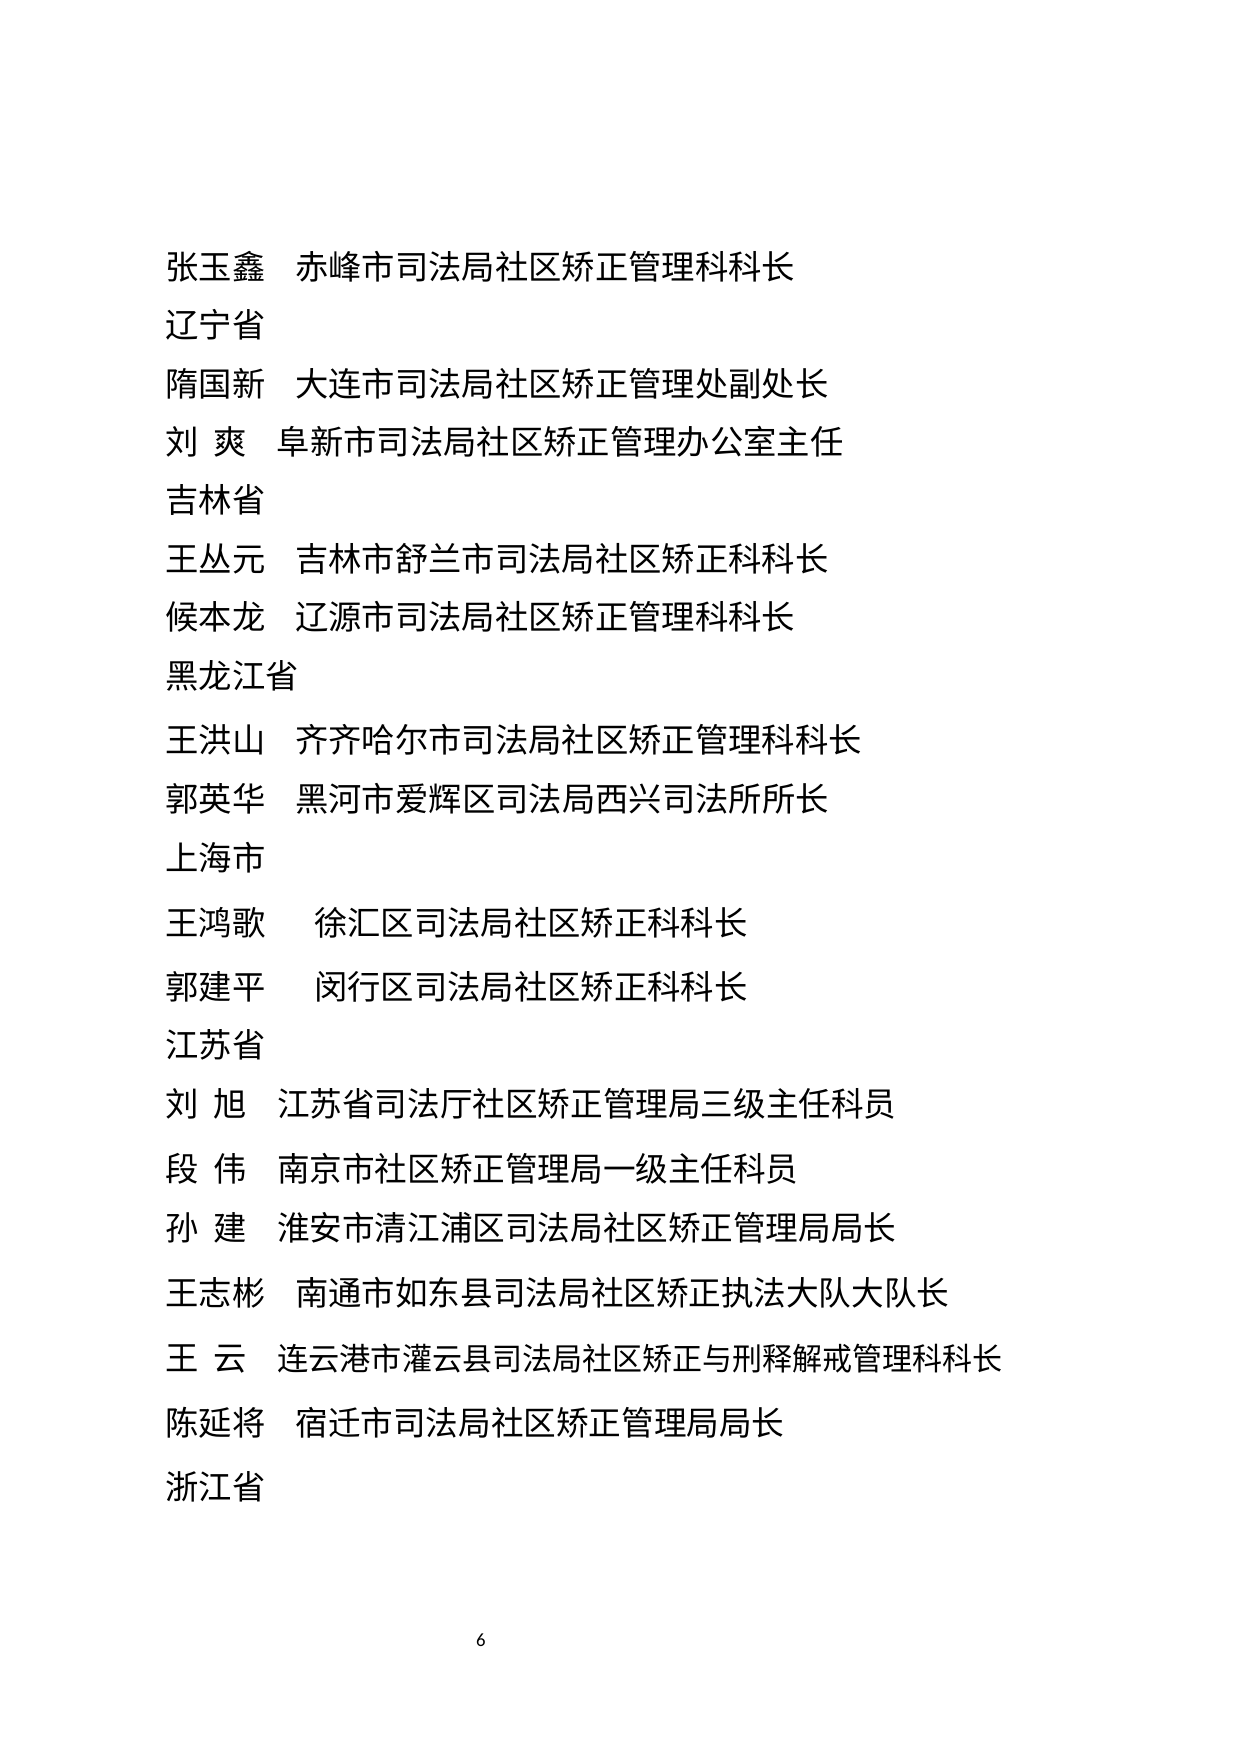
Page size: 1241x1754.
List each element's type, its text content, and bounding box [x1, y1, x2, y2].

list 辽宁省 [165, 291, 1087, 349]
text 王丛元 吉林市舒兰市司法局社区矫正科科长 [165, 524, 1087, 583]
list 上海市 [165, 823, 1087, 888]
text 刘 旭 江苏省司法厅社区矫正管理局三级主任科员 [165, 1069, 1087, 1134]
list 黑龙江省 [165, 641, 1087, 706]
text 王鸿歌 徐汇区司法局社区矫正科科长 [165, 888, 1087, 953]
list 段 伟 南京市社区矫正管理局一级主任科员 [165, 1134, 1087, 1193]
list 浙江省 [165, 1453, 1087, 1511]
text 隋国新 大连市司法局社区矫正管理处副处长 [165, 349, 1087, 408]
text 郭建平 闵行区司法局社区矫正科科长 [165, 953, 1087, 1011]
text 孙 建 淮安市清江浦区司法局社区矫正管理局局长 [165, 1193, 1087, 1258]
text 候本龙 辽源市司法局社区矫正管理科科长 [165, 583, 1087, 641]
text 王志彬 南通市如东县司法局社区矫正执法大队大队长 [165, 1258, 1087, 1323]
list 江苏省 [165, 1011, 1087, 1069]
text 张玉鑫 赤峰市司法局社区矫正管理科科长 [165, 233, 1087, 291]
text 陈延将 宿迁市司法局社区矫正管理局局长 [165, 1388, 1087, 1453]
text 郭英华 黑河市爱辉区司法局西兴司法所所长 [165, 764, 1087, 823]
list 吉林省 [165, 466, 1087, 524]
text 刘 爽 阜新市司法局社区矫正管理办公室主任 [165, 408, 1087, 466]
text 王洪山 齐齐哈尔市司法局社区矫正管理科科长 [165, 706, 1087, 764]
text 王 云 连云港市灌云县司法局社区矫正与刑释解戒管理科科长 [165, 1323, 1087, 1388]
